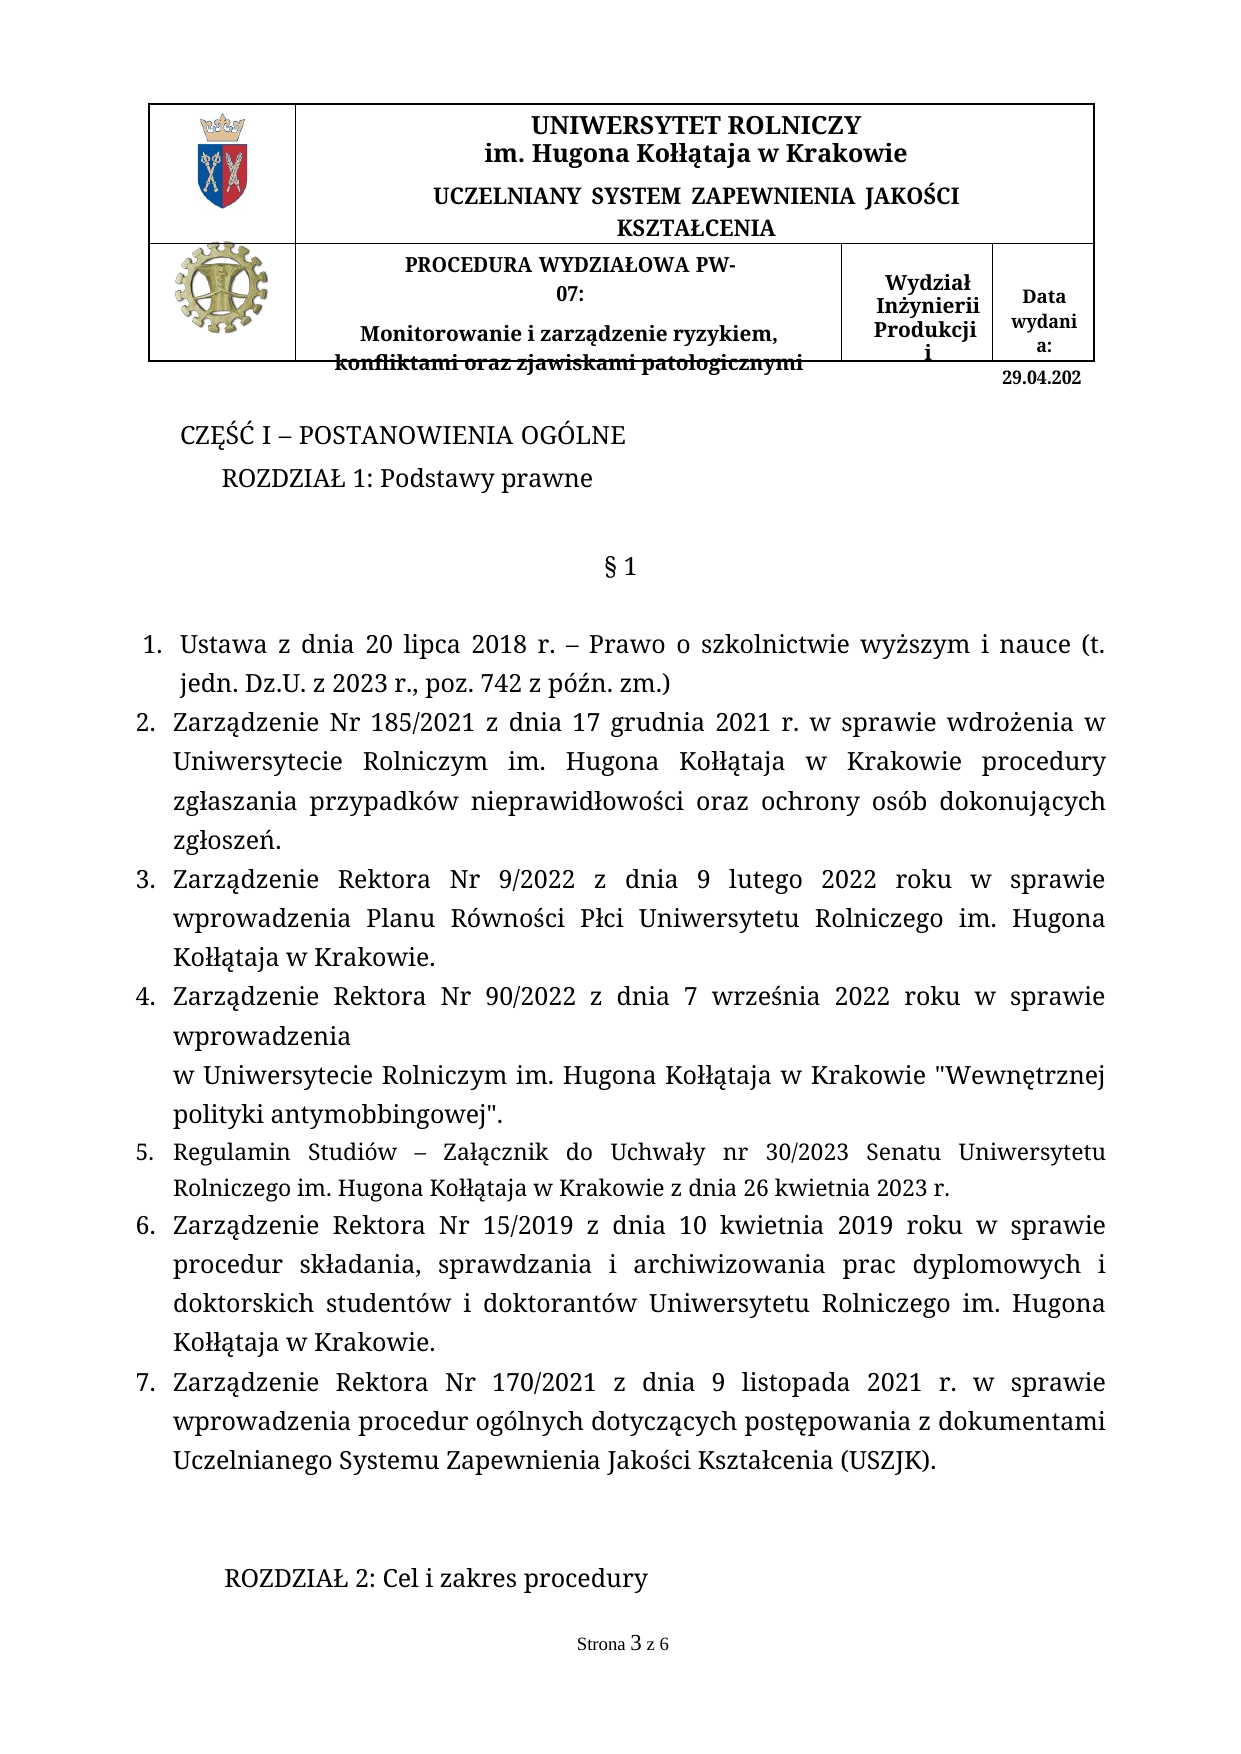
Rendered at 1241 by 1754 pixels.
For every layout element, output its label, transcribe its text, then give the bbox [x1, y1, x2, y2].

text § 1 [408, 548, 833, 582]
list Zarządzenie Rektora Nr 15/2019 z dnia 10 kwietnia 2019 roku w sprawie procedur składania, sprawdzania i archiwizowania prac dyplomowych i doktorskich studentów i doktorantów Uniwersytetu Rolniczego im. Hugona Kołłątaja w Krakowie. [135, 1208, 1107, 1359]
picture [174, 244, 269, 334]
list Regulamin Studiów – Załącznik do Uchwały nr 30/2023 Senatu Uniwersytetu Rolniczego im. Hugona Kołłątaja w Krakowie z dnia 26 kwietnia 2023 r. [135, 1136, 1107, 1203]
text ROZDZIAŁ 1: Podstawy prawne [221, 460, 1107, 494]
list Zarządzenie Rektora Nr 170/2021 z dnia 9 listopada 2021 r. w sprawie wprowadzenia procedur ogólnych dotyczących postępowania z dokumentami Uczelnianego Systemu Zapewnienia Jakości Kształcenia (USZJK). [135, 1364, 1107, 1477]
list Ustawa z dnia 20 lipca 2018 r. – Prawo o szkolnictwie wyższym i nauce (t. jedn. Dz.U. z 2023 r., poz. 742 z późn. zm.) [142, 627, 1107, 700]
text CZĘŚĆ I – POSTANOWIENIA OGÓLNE [180, 417, 1107, 452]
list Zarządzenie Nr 185/2021 z dnia 17 grudnia 2021 r. w sprawie wdrożenia w Uniwersytecie Rolniczym im. Hugona Kołłątaja w Krakowie procedury zgłaszania przypadków nieprawidłowości oraz ochrony osób dokonujących zgłoszeń. [135, 705, 1107, 856]
picture [197, 110, 253, 209]
list Zarządzenie Rektora Nr 90/2022 z dnia 7 września 2022 roku w sprawie wprowadzenia w Uniwersytecie Rolniczym im. Hugona Kołłątaja w Krakowie "Wewnętrznej polityki antymobbingowej". [135, 979, 1107, 1131]
list Zarządzenie Rektora Nr 9/2022 z dnia 9 lutego 2022 roku w sprawie wprowadzenia Planu Równości Płci Uniwersytetu Rolniczego im. Hugona Kołłątaja w Krakowie. [135, 862, 1107, 974]
text ROZDZIAŁ 2: Cel i zakres procedury [224, 1560, 1107, 1594]
